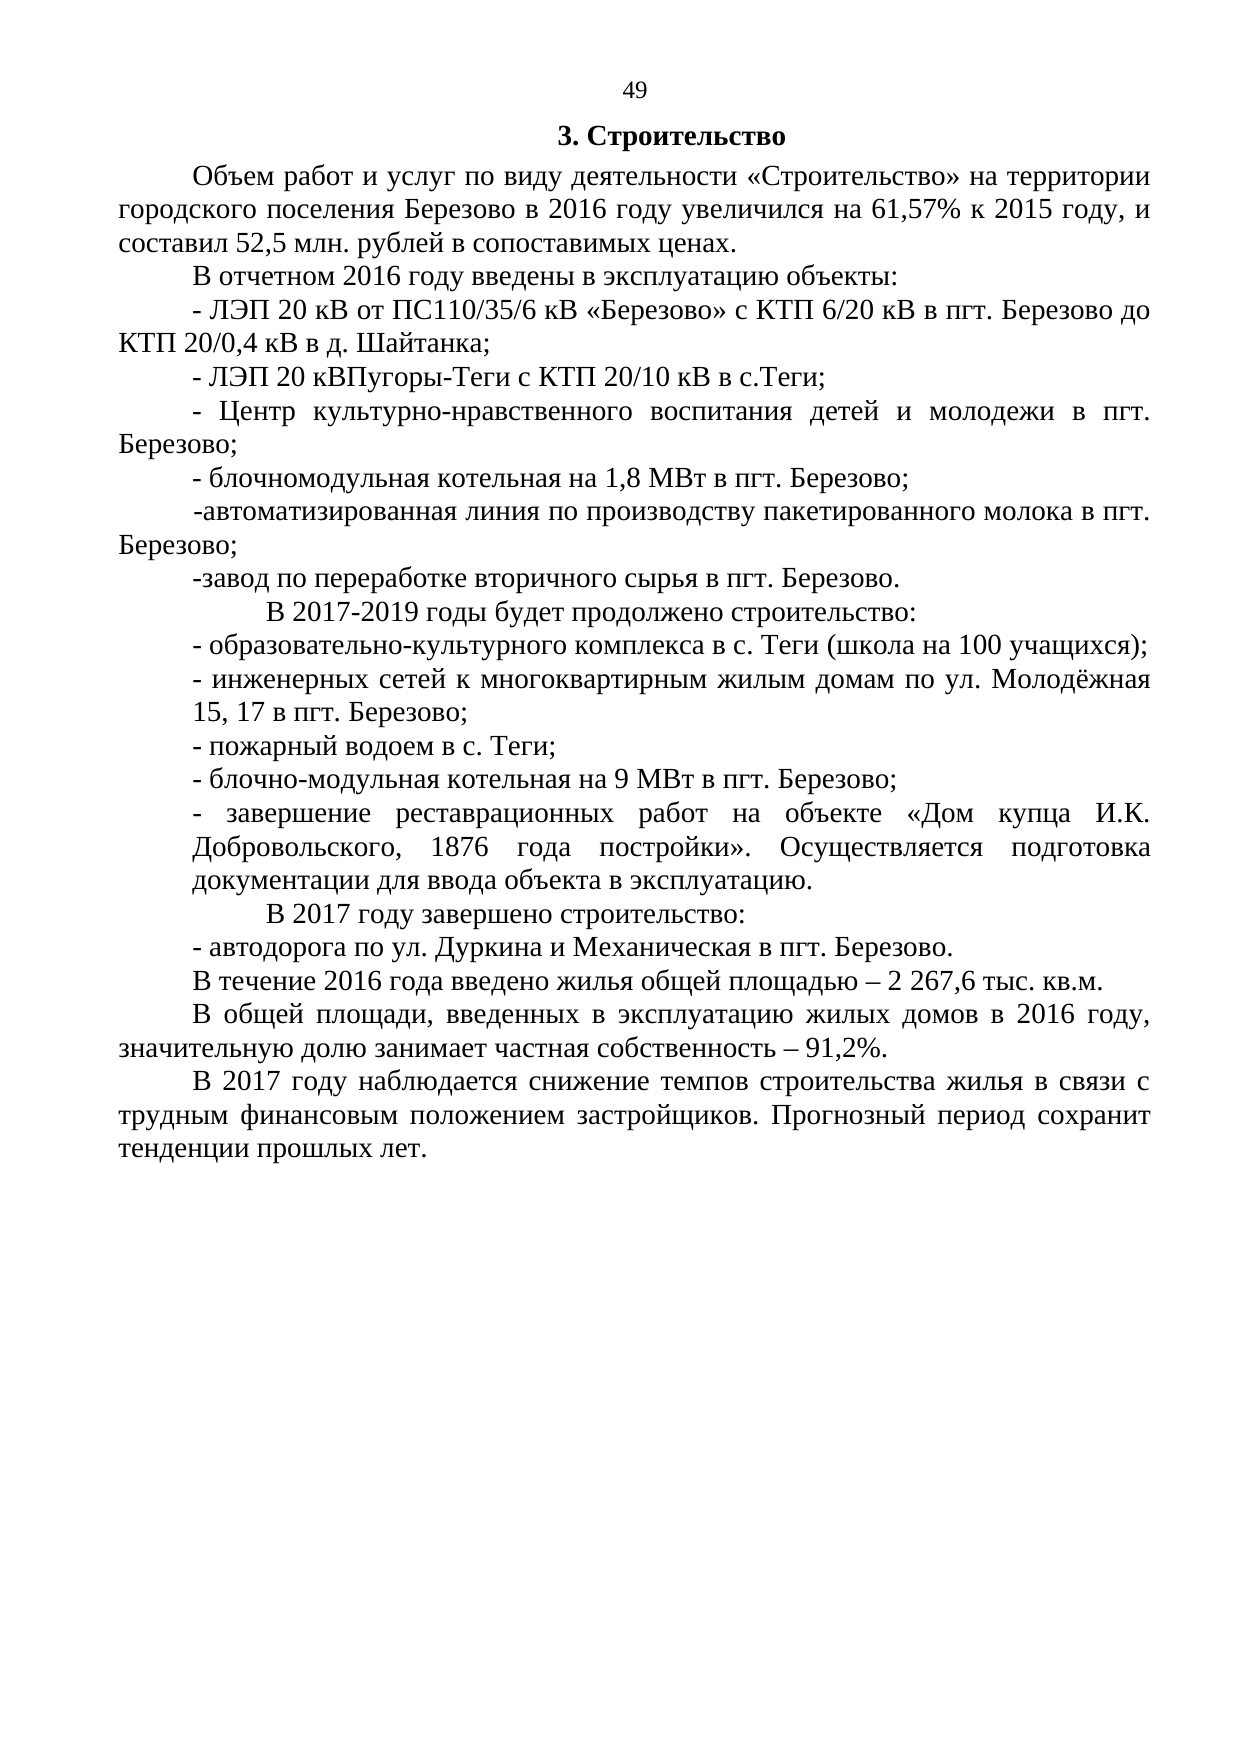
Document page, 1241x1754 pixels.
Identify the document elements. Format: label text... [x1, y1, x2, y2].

text В 2017 году завершено строительство: [192, 896, 1152, 929]
text - автодорога по ул. Дуркина и Механическая в пгт. Березово. [192, 929, 1152, 963]
text - ЛЭП 20 кВПугоры-Теги с КТП 20/10 кВ в с.Теги; [118, 359, 1152, 393]
text - завершение реставрационных работ на объекте «Дом купца И.К. Добровольского, 1876 года постройки». Осуществляется подготовка документации для ввода объекта в эксплуатацию. [192, 795, 1152, 896]
text Объем работ и услуг по виду деятельности «Строительство» на территории городского поселения Березово в 2016 году увеличился на 61,57% к 2015 году, и составил 52,5 млн. рублей в сопоставимых ценах. [118, 158, 1152, 258]
text -автоматизированная линия по производству пакетированного молока в пгт. Березово; [118, 493, 1152, 560]
text - блочно-модульная котельная на 9 МВт в пгт. Березово; [192, 762, 1152, 795]
text В отчетном 2016 году введены в эксплуатацию объекты: [118, 258, 1152, 292]
text -завод по переработке вторичного сырья в пгт. Березово. [192, 560, 1152, 594]
text В общей площади, введенных в эксплуатацию жилых домов в 2016 году, значительную долю занимает частная собственность – 91,2%. [118, 996, 1152, 1063]
text - пожарный водоем в с. Теги; [192, 728, 1152, 762]
text - инженерных сетей к многоквартирным жилым домам по ул. Молодёжная 15, 17 в пгт. Березово; [192, 661, 1152, 728]
text В течение 2016 года введено жилья общей площадью – 2 267,6 тыс. кв.м. [118, 963, 1152, 996]
text - Центр культурно-нравственного воспитания детей и молодежи в пгт. Березово; [118, 393, 1152, 460]
text В 2017 году наблюдается снижение темпов строительства жилья в связи с трудным финансовым положением застройщиков. Прогнозный период сохранит тенденции прошлых лет. [118, 1063, 1152, 1164]
text - блочномодульная котельная на 1,8 МВт в пгт. Березово; [118, 460, 1152, 493]
text - образовательно-культурного комплекса в с. Теги (школа на 100 учащихся); [192, 627, 1152, 661]
text - ЛЭП 20 кВ от ПС110/35/6 кВ «Березово» с КТП 6/20 кВ в пгт. Березово до КТП 20/0,4 кВ в д. Шайтанка; [118, 292, 1152, 359]
text 3. Строительство [118, 118, 1152, 152]
text В 2017-2019 годы будет продолжено строительство: [192, 594, 1152, 627]
